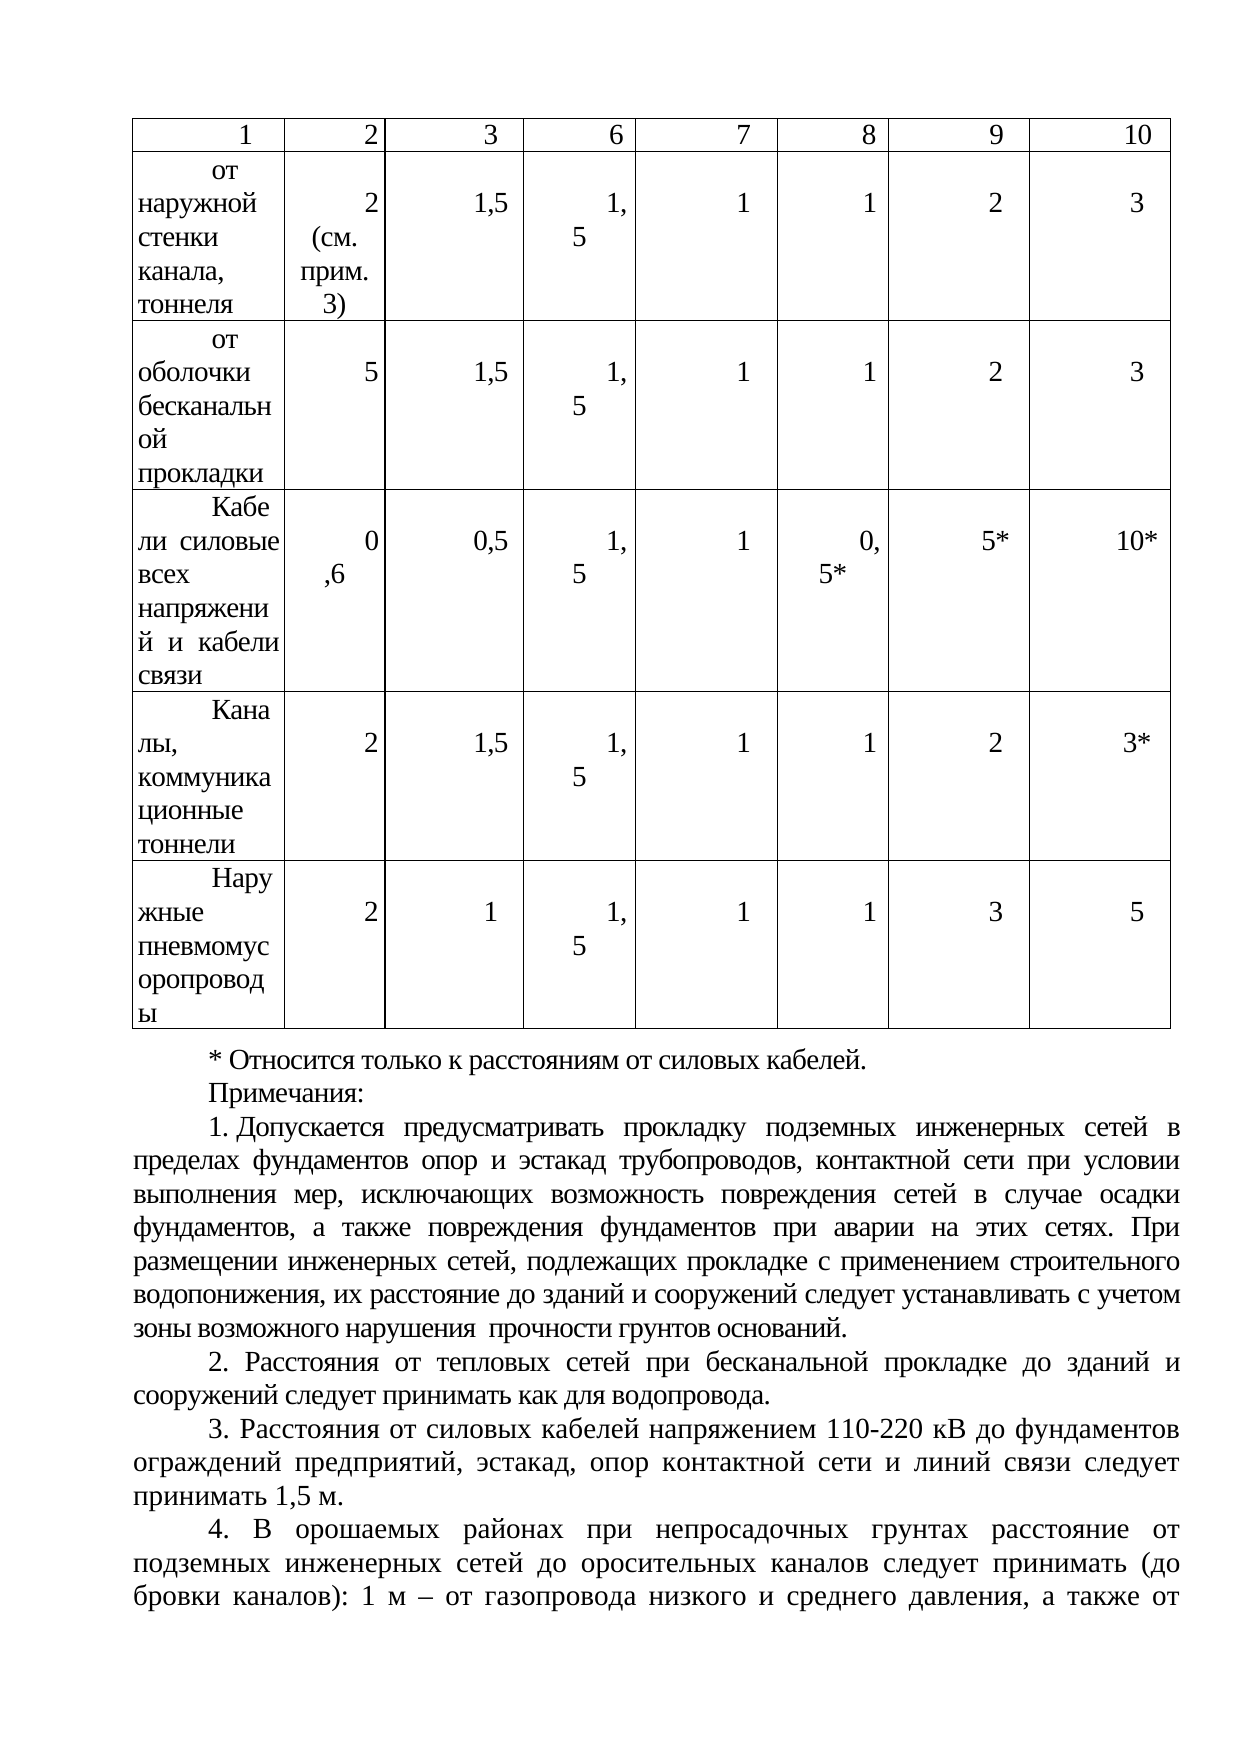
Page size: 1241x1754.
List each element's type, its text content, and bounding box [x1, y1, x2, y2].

table_cell 1 [636, 152, 777, 320]
table_cell 2 [889, 692, 1029, 859]
table_cell 3 [1030, 321, 1170, 488]
table_cell 1 [778, 861, 888, 1028]
text Примечания: [133, 1075, 1181, 1109]
table_cell от наружной стенки канала, тоннеля [133, 152, 284, 320]
table_cell Кабели силовые всех напряжений и кабели связи [133, 490, 284, 691]
table_cell 1,5 [386, 152, 523, 320]
table_header 10 [1030, 119, 1170, 151]
table_cell 5* [889, 490, 1029, 691]
table_cell Каналы, коммуникационные тоннели [133, 692, 284, 859]
table_cell 0,5 [386, 490, 523, 691]
table_cell 1,5 [524, 490, 635, 691]
table_cell 1 [778, 152, 888, 320]
table_cell 0,6 [285, 490, 384, 691]
table_cell 1 [636, 861, 777, 1028]
table_cell 1 [636, 692, 777, 859]
table_header 6 [524, 119, 635, 151]
table_cell 1 [778, 321, 888, 488]
table_cell 5 [285, 321, 384, 488]
table_cell 1,5 [386, 692, 523, 859]
text 1. Допускается предусматривать прокладку подземных инженерных сетей в пределах фундаментов опор и эстакад трубопроводов, контактной сети при условии выполнения мер, исключающих возможность повреждения сетей в случае осадки фундаментов, а также повреждения фундаментов при аварии на этих сетях. При размещении инженерных сетей, подлежащих прокладке с применением строительного водопонижения, их расстояние до зданий и сооружений следует устанавливать с учетом зоны возможного нарушения прочности грунтов оснований. [133, 1109, 1181, 1344]
table_cell 1,5 [524, 152, 635, 320]
table_header 2 [285, 119, 384, 151]
table_cell 2 (см. прим. 3) [285, 152, 384, 320]
table_cell 1 [636, 490, 777, 691]
table_cell 5 [1030, 861, 1170, 1028]
text 3. Расстояния от силовых кабелей напряжением 110-220 кВ до фундаментов ограждений предприятий, эстакад, опор контактной сети и линий связи следует принимать . [133, 1411, 1181, 1511]
table_cell 10* [1030, 490, 1170, 691]
table_cell 1 [778, 692, 888, 859]
table_cell 2 [889, 321, 1029, 488]
table_cell 1,5 [524, 321, 635, 488]
table_header 9 [889, 119, 1029, 151]
table_cell 1 [386, 861, 523, 1028]
table_header 1 [133, 119, 284, 151]
table_cell 2 [889, 152, 1029, 320]
table_cell 1,5 [386, 321, 523, 488]
table_cell 1,5 [524, 692, 635, 859]
table_header 7 [636, 119, 777, 151]
table_cell 3 [889, 861, 1029, 1028]
table_header 3 [386, 119, 523, 151]
text * Относится только к расстояниям от силовых кабелей. [133, 1042, 1181, 1075]
table_cell 1 [636, 321, 777, 488]
table_cell 0,5* [778, 490, 888, 691]
table_cell от оболочки бесканальной прокладки [133, 321, 284, 488]
table_cell 2 [285, 861, 384, 1028]
table_cell 2 [285, 692, 384, 859]
table_cell Наружные пневмомусоропроводы [133, 861, 284, 1028]
text 2. Расстояния от тепловых сетей при бесканальной прокладке до зданий и сооружений следует принимать как для водопровода. [133, 1344, 1181, 1411]
table_cell 1,5 [524, 861, 635, 1028]
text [133, 1511, 1181, 1612]
table_cell 3* [1030, 692, 1170, 859]
table_cell 3 [1030, 152, 1170, 320]
table_header 8 [778, 119, 888, 151]
